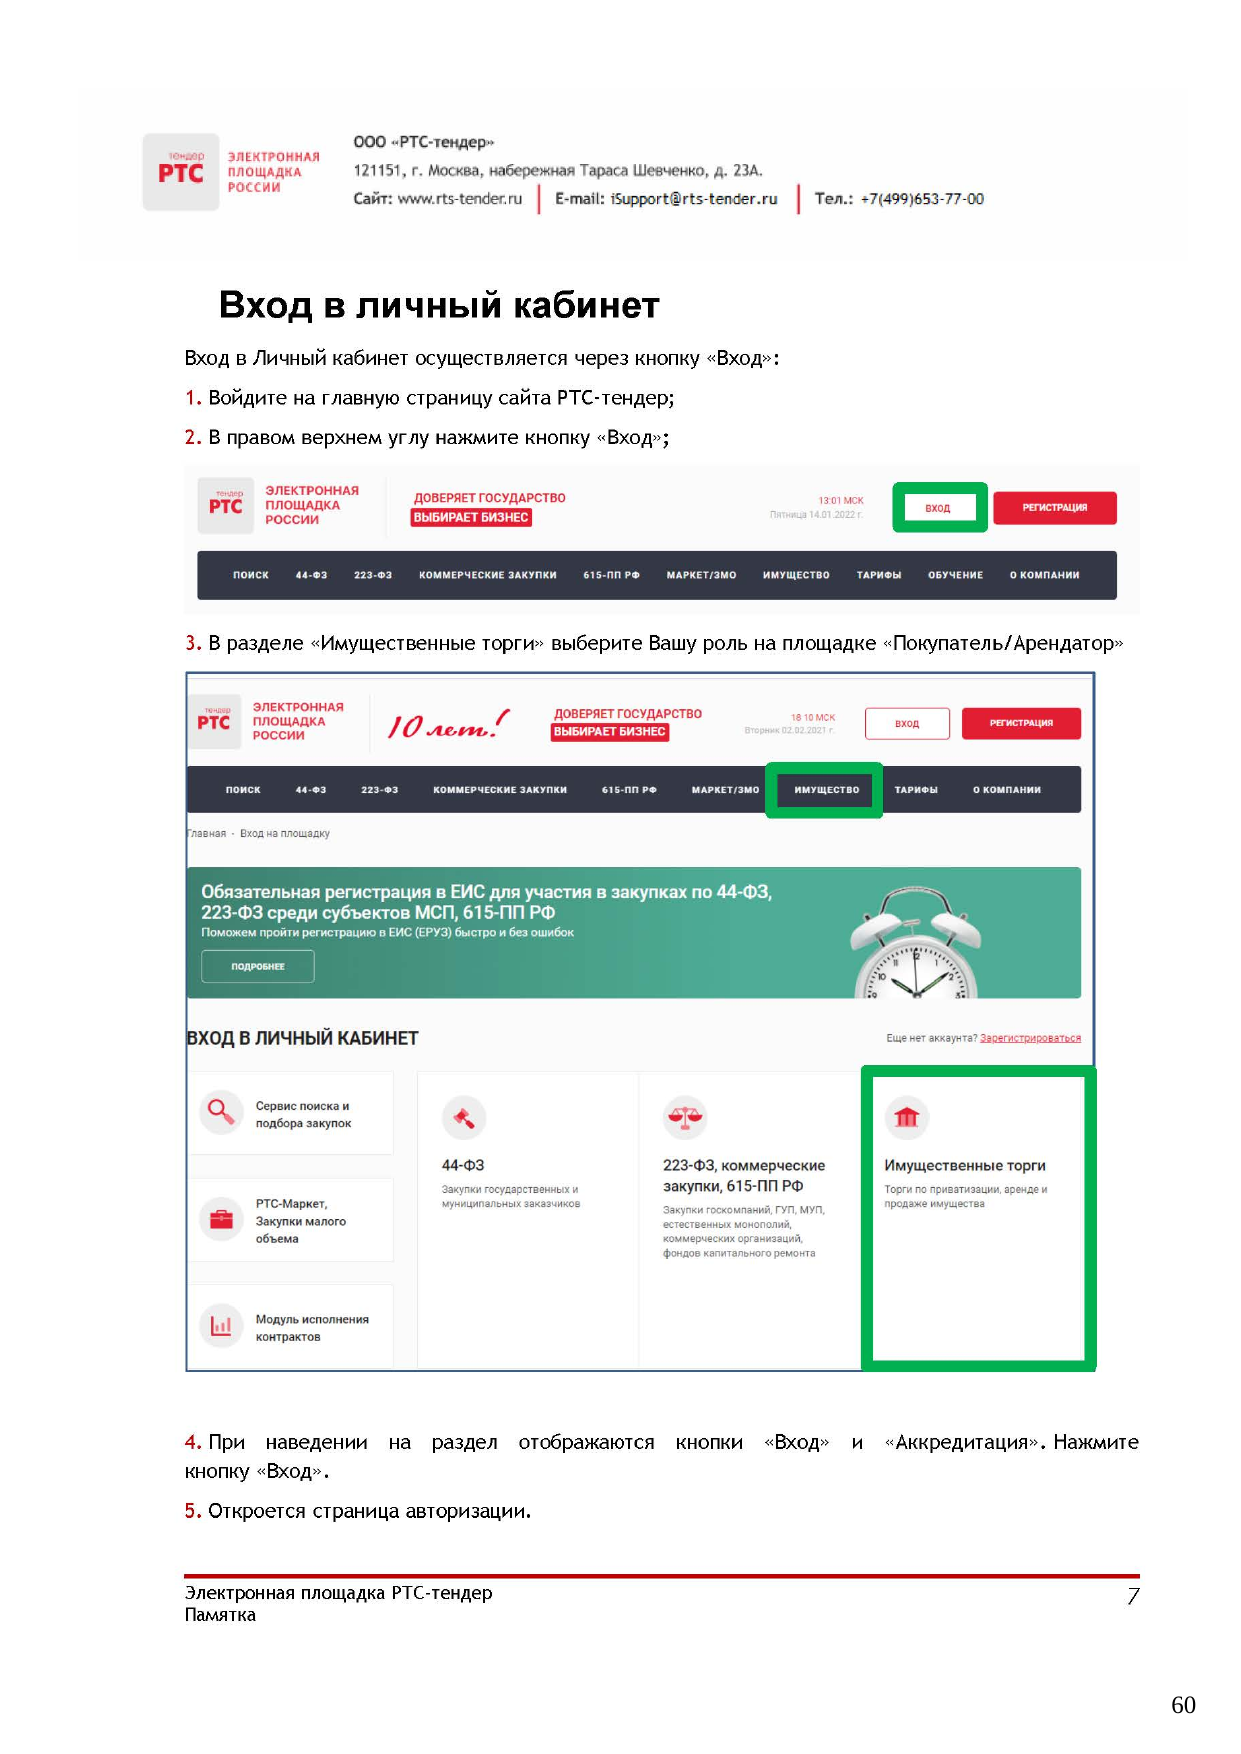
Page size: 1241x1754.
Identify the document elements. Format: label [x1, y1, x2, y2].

picture [78, 88, 1192, 1665]
